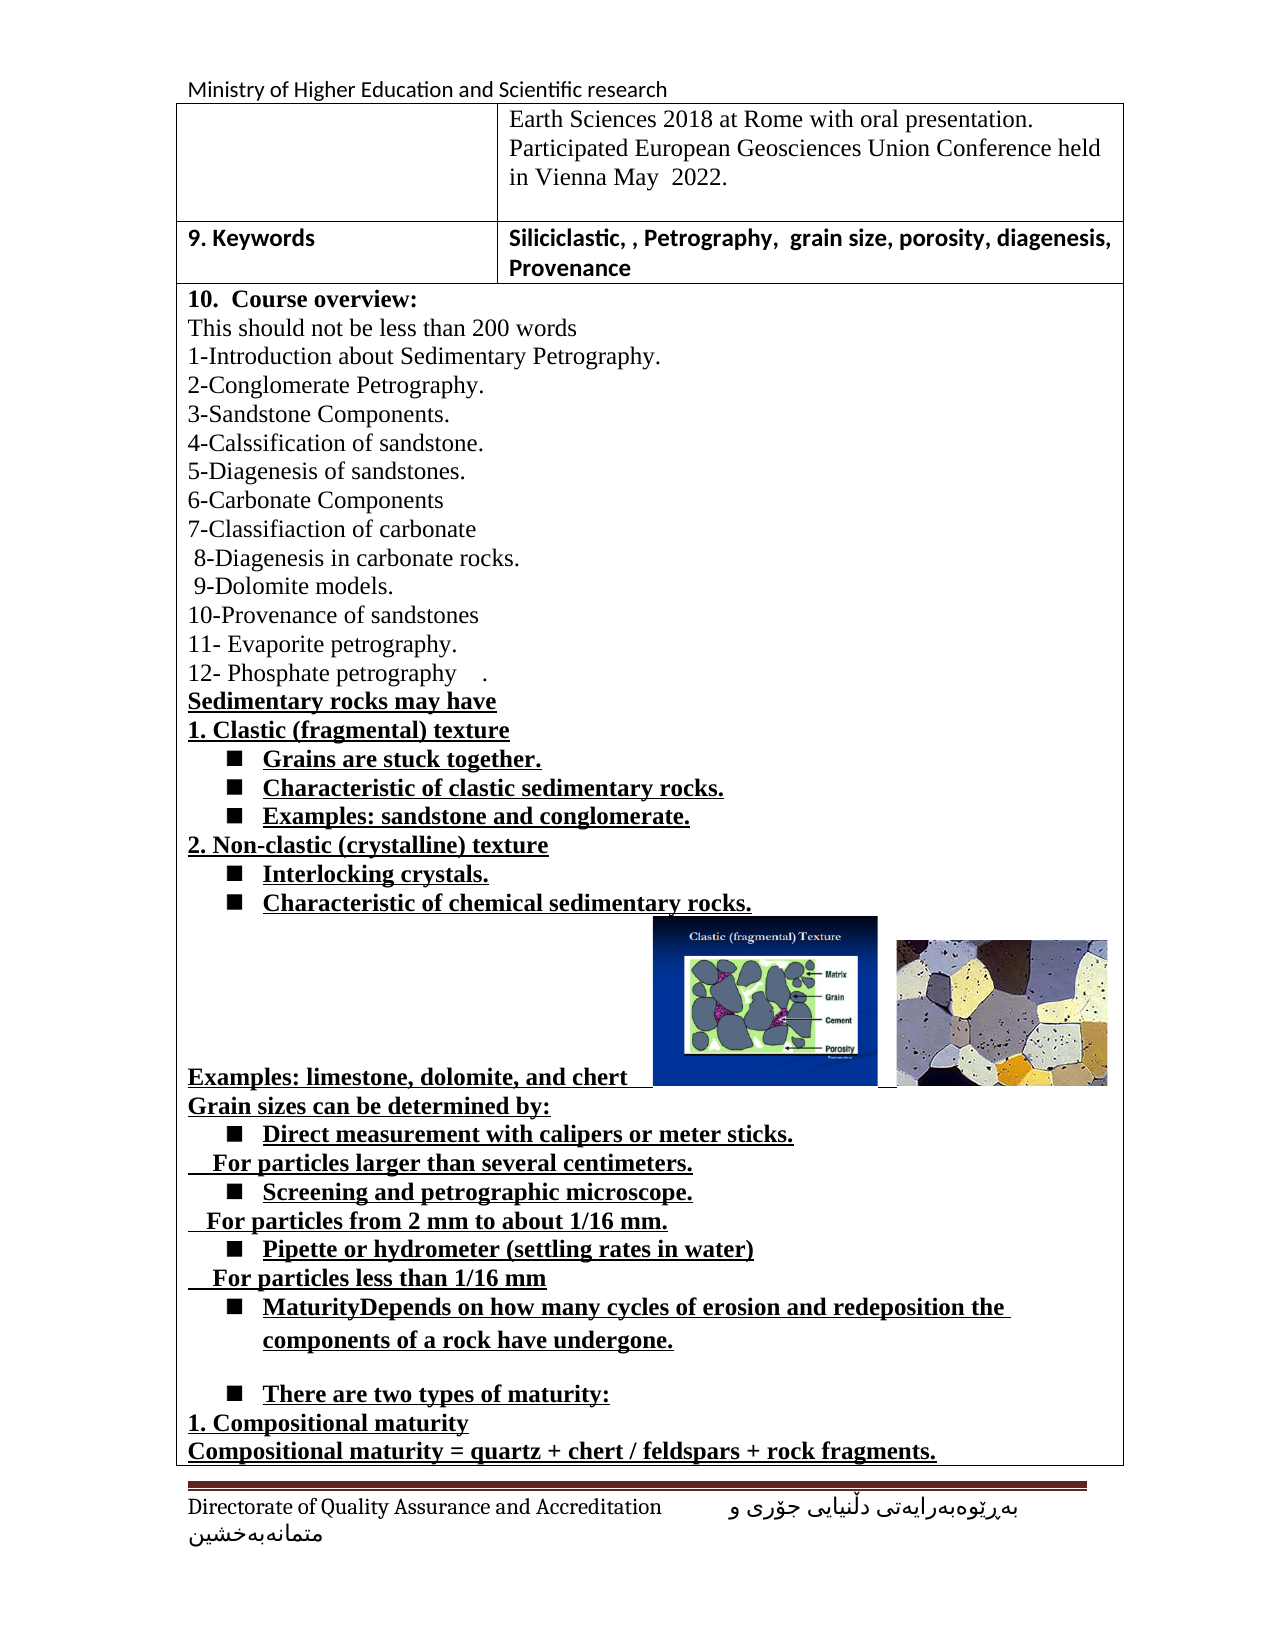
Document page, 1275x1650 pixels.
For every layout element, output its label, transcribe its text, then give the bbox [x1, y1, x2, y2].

picture [652, 916, 878, 1086]
table_cell Siliciclastic, , Petrography, grain size, porosity, diagenesis, Provenance [498, 222, 1123, 283]
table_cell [177, 284, 1123, 1465]
picture [896, 940, 1108, 1086]
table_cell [498, 104, 1123, 221]
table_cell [177, 104, 497, 221]
table_cell 9. Keywords [177, 222, 497, 283]
